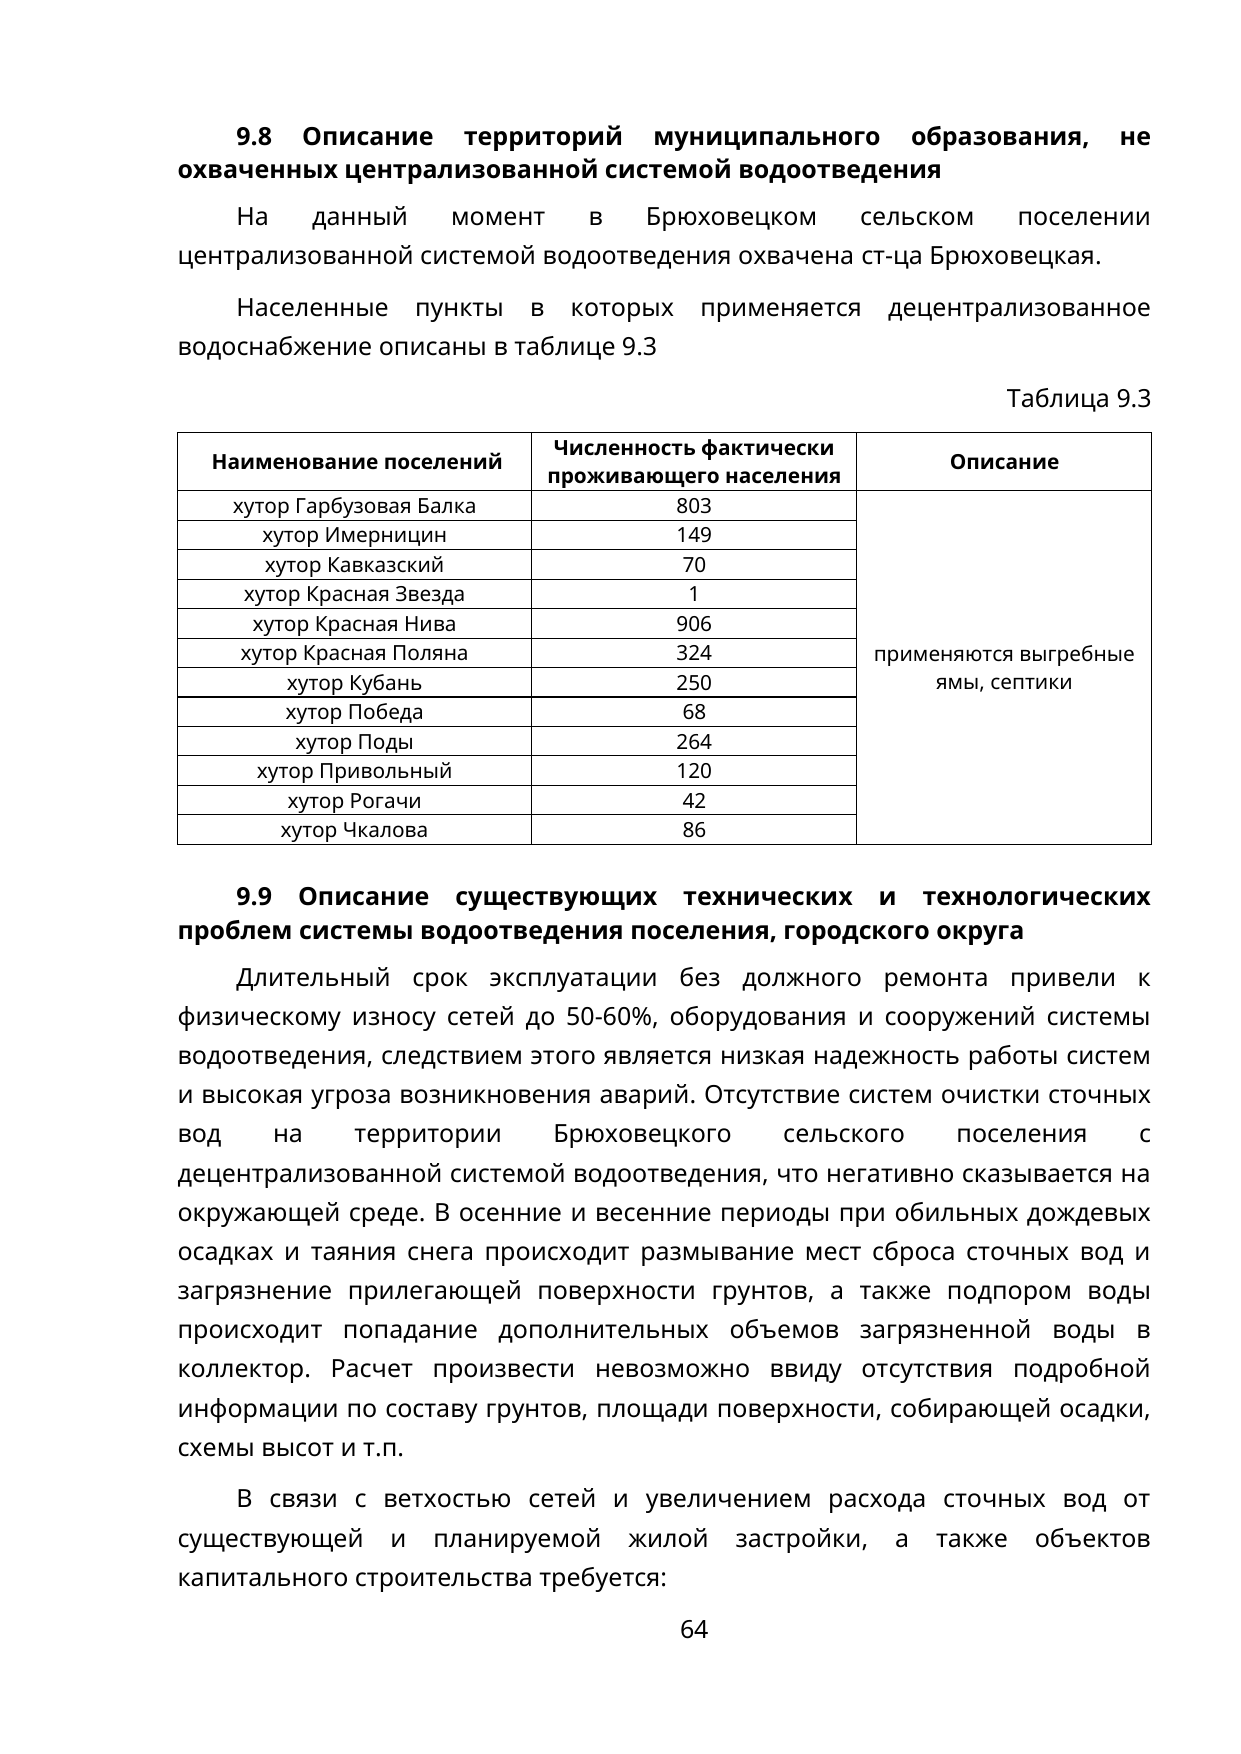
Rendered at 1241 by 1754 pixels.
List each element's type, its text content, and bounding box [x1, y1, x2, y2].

table_cell хутор Красная Нива [178, 609, 531, 637]
subtitle 9.8 Описание территорий муниципального образования, не охваченных централизованной системой водоотведения [177, 118, 1152, 186]
text На данный момент в Брюховецком сельском поселении централизованной системой водоотведения охвачена ст-ца Брюховецкая. [177, 199, 1152, 272]
table_cell хутор Рогачи [178, 786, 531, 814]
table_cell 120 [532, 756, 856, 785]
text В связи с ветхостью сетей и увеличением расхода сточных вод от существующей и планируемой жилой застройки, а также объектов капитального строительства требуется: [177, 1481, 1152, 1593]
table_cell хутор Имерницин [178, 521, 531, 549]
table_cell хутор Победа [178, 698, 531, 726]
table_cell хутор Кубань [178, 668, 531, 696]
subtitle 9.9 Описание существующих технических и технологических проблем системы водоотведения поселения, городского округа [177, 879, 1152, 947]
table_header Наименование поселений [178, 433, 531, 490]
table_cell применяются выгребные ямы, септики [857, 491, 1151, 844]
table_header Описание [857, 433, 1151, 490]
table_cell хутор Привольный [178, 756, 531, 785]
text Таблица 9.3 [177, 380, 1152, 414]
text Населенные пункты в которых применяется децентрализованное водоснабжение описаны в таблице 9.3 [177, 289, 1152, 363]
table_cell хутор Гарбузовая Балка [178, 491, 531, 519]
table_cell 250 [532, 668, 856, 696]
table_cell 906 [532, 609, 856, 637]
table_cell 68 [532, 698, 856, 726]
table_cell 264 [532, 727, 856, 755]
table_cell 324 [532, 639, 856, 667]
table_cell 70 [532, 550, 856, 578]
table_cell 42 [532, 786, 856, 814]
table_cell 1 [532, 580, 856, 608]
text Длительный срок эксплуатации без должного ремонта привели к физическому износу сетей до 50-60%, оборудования и сооружений системы водоотведения, следствием этого является низкая надежность работы систем и высокая угроза возникновения аварий. Отсутствие систем очистки сточных вод на территории Брюховецкого сельского поселения с децентрализованной системой водоотведения, что негативно сказывается на окружающей среде. В осенние и весенние периоды при обильных дождевых осадках и таяния снега происходит размывание мест сброса сточных вод и загрязнение прилегающей поверхности грунтов, а также подпором воды происходит попадание дополнительных объемов загрязненной воды в коллектор. Расчет произвести невозможно ввиду отсутствия подробной информации по составу грунтов, площади поверхности, собирающей осадки, схемы высот и т.п. [177, 959, 1152, 1463]
table_cell хутор Красная Поляна [178, 639, 531, 667]
table_header Численность фактически проживающего населения [532, 433, 856, 490]
table_cell хутор Красная Звезда [178, 580, 531, 608]
table_cell хутор Чкалова [178, 815, 531, 844]
table_cell 803 [532, 491, 856, 519]
table_cell 86 [532, 815, 856, 844]
table_cell хутор Кавказский [178, 550, 531, 578]
table_cell хутор Поды [178, 727, 531, 755]
table_cell 149 [532, 521, 856, 549]
